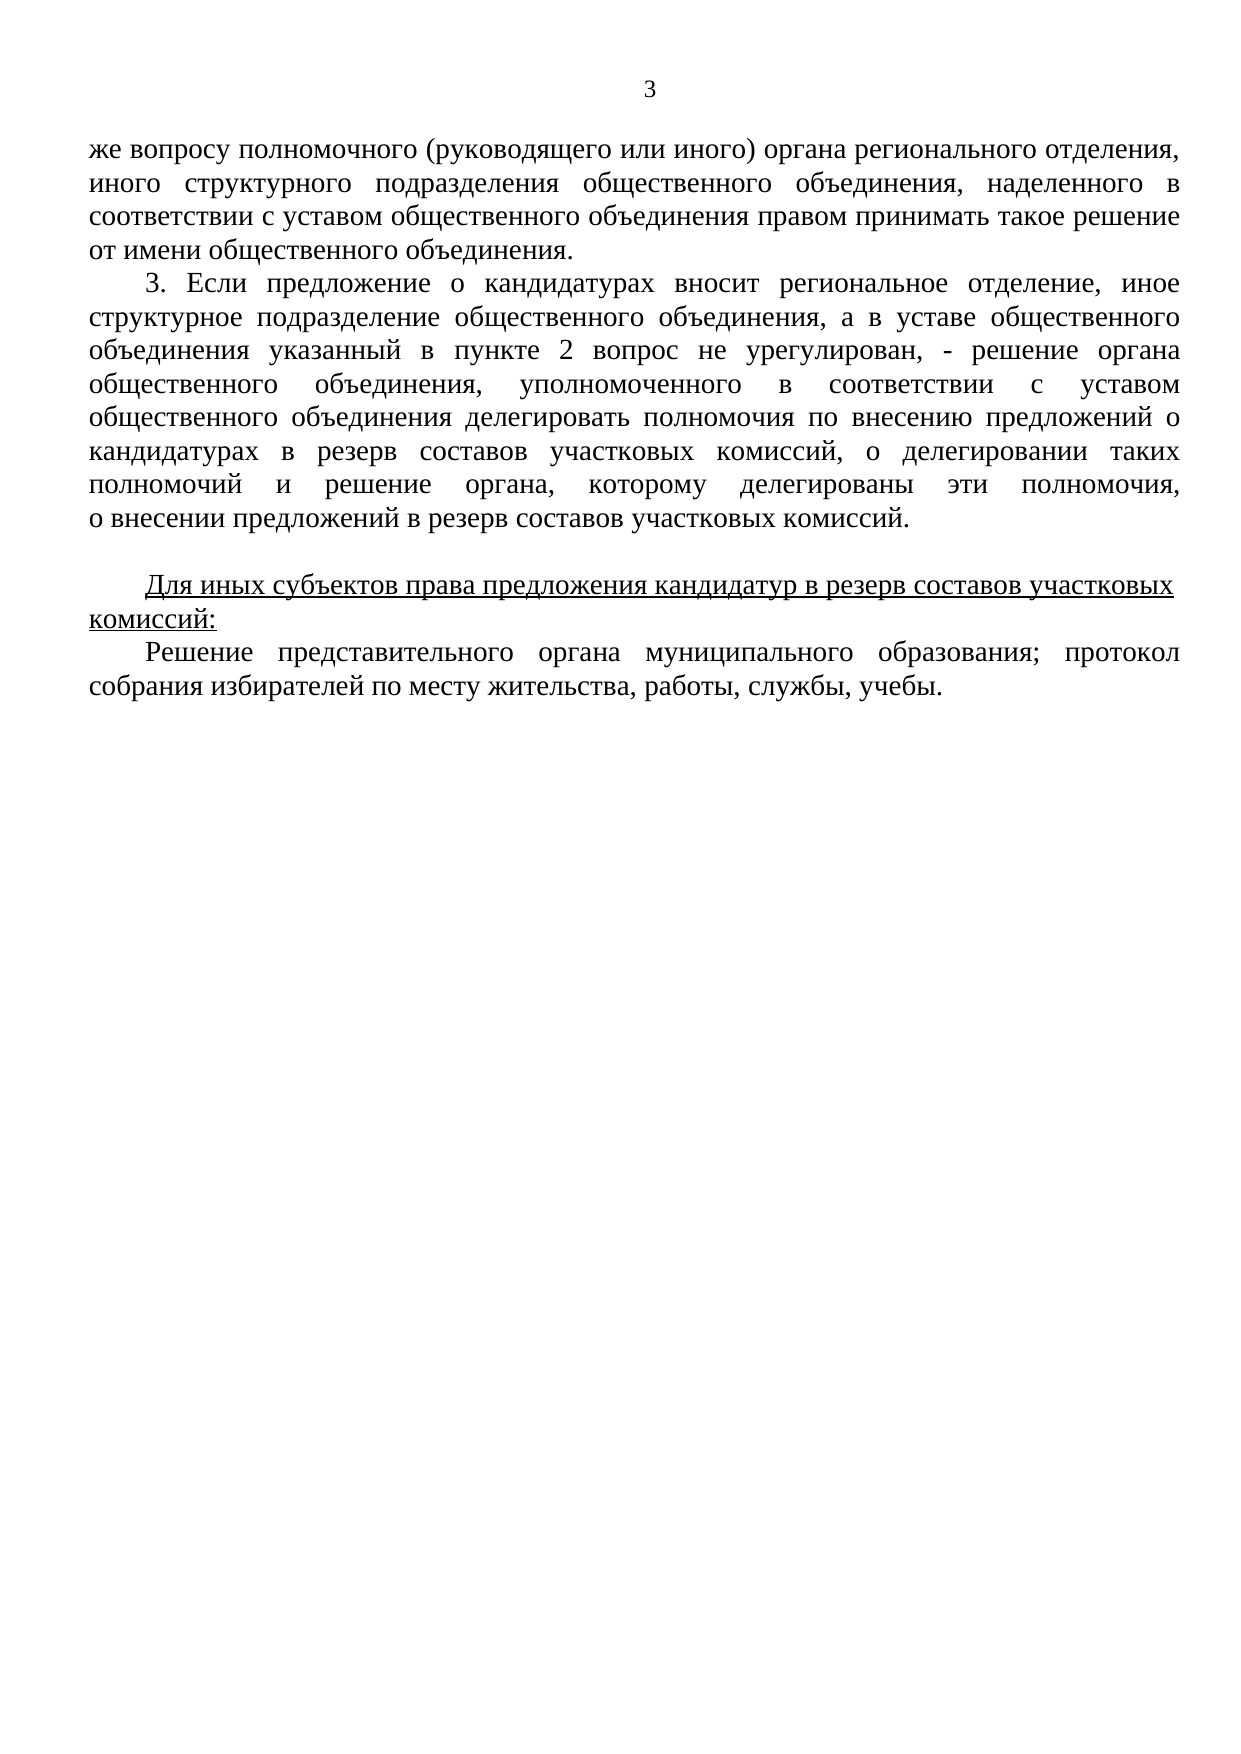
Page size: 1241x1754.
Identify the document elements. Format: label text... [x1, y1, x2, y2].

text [88, 131, 1181, 265]
text 3. Если предложение о кандидатурах вносит региональное отделение, иное структурное подразделение общественного объединения, а в уставе общественного объединения указанный в пункте 2 вопрос не урегулирован, - решение органа общественного объединения, уполномоченного в соответствии с уставом общественного объединения делегировать полномочия по внесению предложений о кандидатурах в резерв составов участковых комиссий, о делегировании таких полномочий и решение органа, которому делегированы эти полномочия, о внесении предложений в резерв составов участковых комиссий. [88, 265, 1181, 534]
text Решение представительного органа муниципального образования; протокол собрания избирателей по месту жительства, работы, службы, учебы. [88, 634, 1181, 701]
text Для иных субъектов права предложения кандидатур в резерв составов участковых комиссий: [88, 567, 1181, 634]
